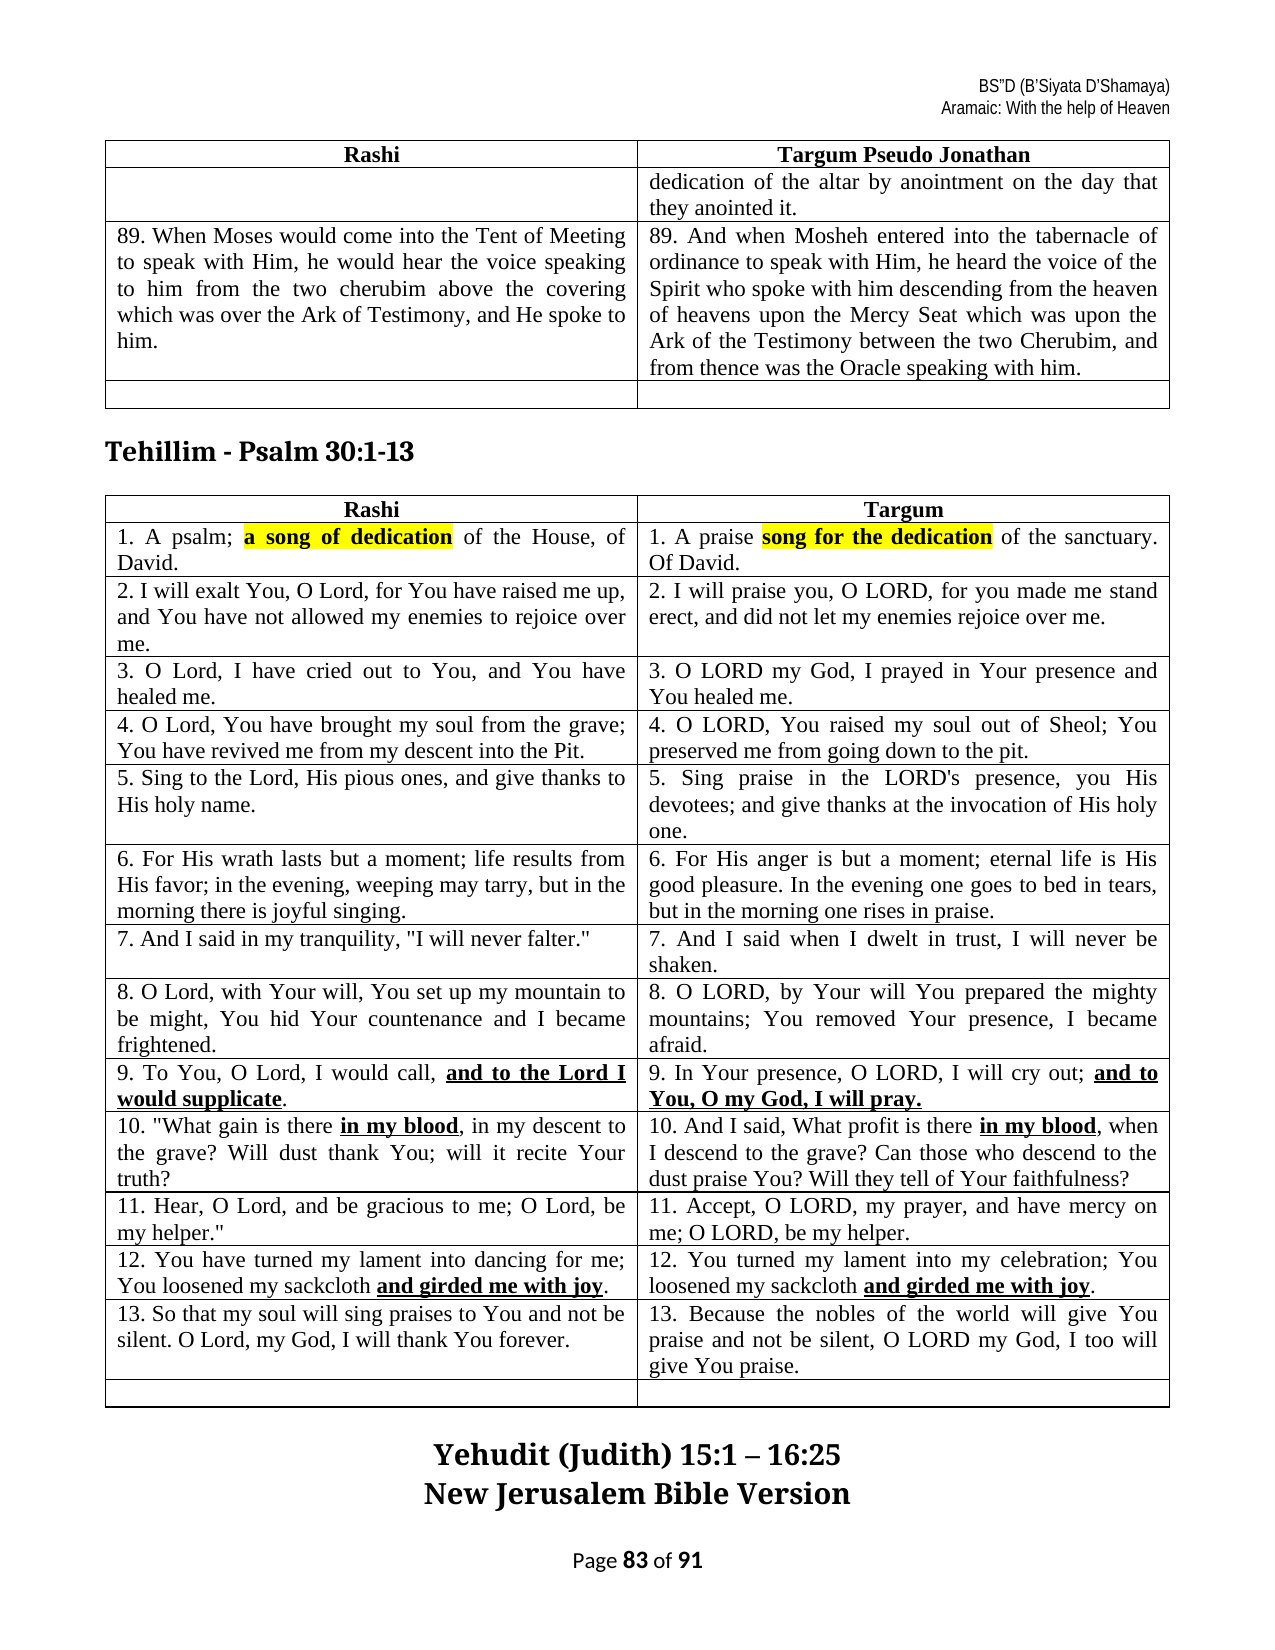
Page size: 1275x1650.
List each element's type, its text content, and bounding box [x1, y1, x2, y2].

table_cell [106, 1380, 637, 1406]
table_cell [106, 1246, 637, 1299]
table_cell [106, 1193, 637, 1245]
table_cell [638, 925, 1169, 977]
text Yehudit (Judith) 15:1 – 16:25 [105, 1434, 1170, 1473]
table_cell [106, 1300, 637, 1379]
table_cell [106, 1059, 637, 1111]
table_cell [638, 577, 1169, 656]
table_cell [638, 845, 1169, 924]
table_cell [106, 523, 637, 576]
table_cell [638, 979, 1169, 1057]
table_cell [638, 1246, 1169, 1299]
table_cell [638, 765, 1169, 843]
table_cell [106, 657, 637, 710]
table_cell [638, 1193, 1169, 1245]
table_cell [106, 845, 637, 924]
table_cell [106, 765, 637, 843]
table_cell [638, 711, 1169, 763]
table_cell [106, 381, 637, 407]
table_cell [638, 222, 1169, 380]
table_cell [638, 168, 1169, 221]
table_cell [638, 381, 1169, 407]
text Tehillim - Psalm 30:1-13 [105, 435, 1170, 468]
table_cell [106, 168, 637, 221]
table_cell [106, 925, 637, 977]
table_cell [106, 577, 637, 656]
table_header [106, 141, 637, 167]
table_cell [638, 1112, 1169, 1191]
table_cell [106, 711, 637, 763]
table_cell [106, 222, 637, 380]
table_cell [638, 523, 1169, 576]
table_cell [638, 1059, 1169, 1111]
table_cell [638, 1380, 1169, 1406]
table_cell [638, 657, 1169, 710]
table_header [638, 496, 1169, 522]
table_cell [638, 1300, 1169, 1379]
text New Jerusalem Bible Version [105, 1473, 1170, 1513]
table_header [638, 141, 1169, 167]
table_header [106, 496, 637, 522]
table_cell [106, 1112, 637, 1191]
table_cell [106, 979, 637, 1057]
